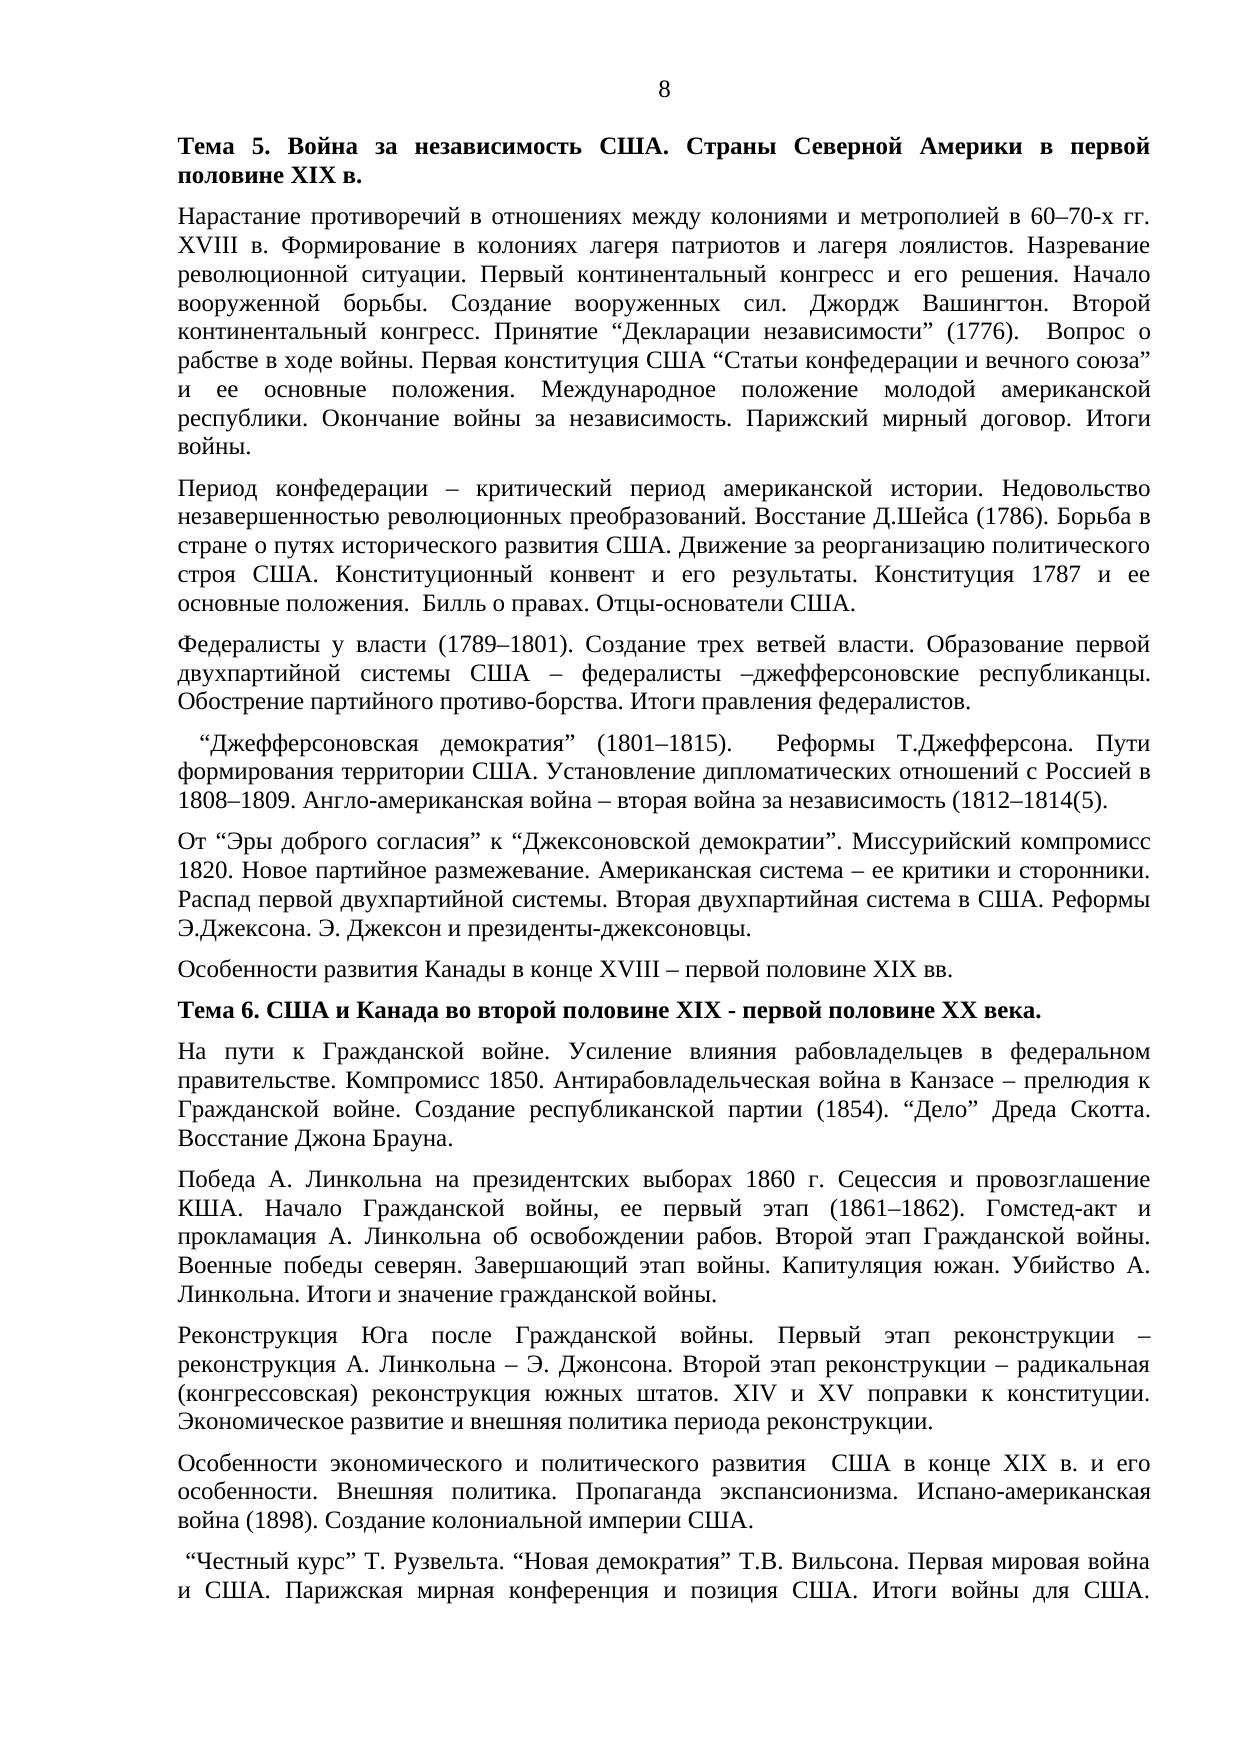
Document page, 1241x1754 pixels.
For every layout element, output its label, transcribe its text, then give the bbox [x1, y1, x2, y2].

text “Джефферсоновская демократия” (1801–1815). Реформы Т.Джефферсона. Пути формирования территории США. Установление дипломатических отношений с Россией в 1808–1809. Англо-американская война – вторая война за независимость (1812–1814(5). [177, 728, 1152, 814]
text Победа А. Линкольна на президентских выборах . Сецессия и провозглашение КША. Начало Гражданской войны, ее первый этап (1861–1862). Гомстед-акт и прокламация А. Линкольна об освобождении рабов. Второй этап Гражданской войны. Военные победы северян. Завершающий этап войны. Капитуляция южан. Убийство А. Линкольна. Итоги и значение гражданской войны. [177, 1164, 1152, 1308]
text Особенности развития Канады в конце XVIII – первой половине XIX вв. [177, 954, 1152, 983]
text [177, 1546, 1152, 1604]
text Тема 6. США и Канада во второй половине XIX - первой половине ХХ века. [177, 995, 1152, 1024]
text Период конфедерации – критический период американской истории. Недовольство незавершенностью революционных преобразований. Восстание Д.Шейса (1786). Борьба в стране о путях исторического развития США. Движение за реорганизацию политического строя США. Конституционный конвент и его результаты. Конституция 1787 и ее основные положения. Билль о правах. Отцы-основатели США. [177, 473, 1152, 616]
text На пути к Гражданской войне. Усиление влияния рабовладельцев в федеральном правительстве. Компромисс 1850. Антирабовладельческая война в Канзасе – прелюдия к Гражданской войне. Создание республиканской партии (1854). “Дело” Дреда Скотта. Восстание Джона Брауна. [177, 1036, 1152, 1151]
text Особенности экономического и политического развития США в конце XIX в. и его особенности. Внешняя политика. Пропаганда экспансионизма. Испано-американская война (1898). Создание колониальной империи США. [177, 1448, 1152, 1534]
text Тема 5. Война за независимость США. Страны Северной Америки в первой половине XIX в. [177, 131, 1152, 189]
text Федералисты у власти (1789–1801). Создание трех ветвей власти. Образование первой двухпартийной системы США – федералисты –джефферсоновские республиканцы. Обострение партийного противо-борства. Итоги правления федералистов. [177, 629, 1152, 715]
text Нарастание противоречий в отношениях между колониями и метрополией в 60–70-х гг. XVIII в. Формирование в колониях лагеря патриотов и лагеря лоялистов. Назревание революционной ситуации. Первый континентальный конгресс и его решения. Начало вооруженной борьбы. Создание вооруженных сил. Джордж Вашингтон. Второй континентальный конгресс. Принятие “Декларации независимости” (1776). Вопрос о рабстве в ходе войны. Первая конституция США “Статьи конфедерации и вечного союза” и ее основные положения. Международное положение молодой американской республики. Окончание войны за независимость. Парижский мирный договор. Итоги войны. [177, 201, 1152, 460]
text Реконструкция Юга после Гражданской войны. Первый этап реконструкции – реконструкция А. Линкольна – Э. Джонсона. Второй этап реконструкции – радикальная (конгрессовская) реконструкция южных штатов. XIV и XV поправки к конституции. Экономическое развитие и внешняя политика периода реконструкции. [177, 1320, 1152, 1435]
text От “Эры доброго согласия” к “Джексоновской демократии”. Миссурийский компромисс 1820. Новое партийное размежевание. Американская система – ее критики и сторонники. Распад первой двухпартийной системы. Вторая двухпартийная система в США. Реформы Э.Джексона. Э. Джексон и президенты-джексоновцы. [177, 826, 1152, 941]
